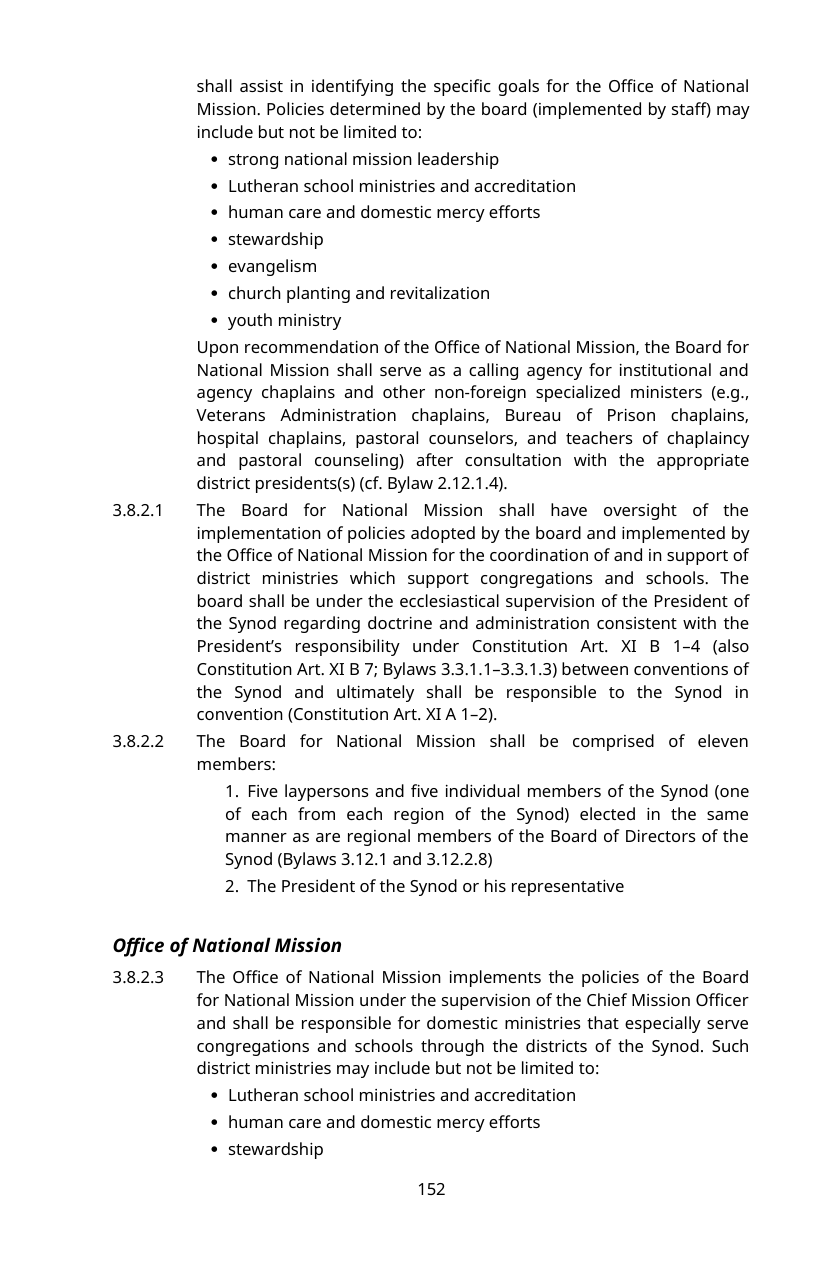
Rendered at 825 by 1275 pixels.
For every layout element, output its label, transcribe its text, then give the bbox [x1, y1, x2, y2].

text 3.8.2.3 The Office of National Mission implements the policies of the Board for National Mission under the supervision of the Chief Mission Officer and shall be responsible for domestic ministries that especially serve congregations and schools through the districts of the Synod. Such district ministries may include but not be limited to: [112, 966, 750, 1080]
text human care and domestic mercy efforts [211, 1111, 750, 1133]
text 2. The President of the Synod or his representative [225, 874, 750, 897]
text Lutheran school ministries and accreditation [211, 1084, 750, 1107]
text church planting and revitalization [211, 282, 750, 304]
text Upon recommendation of the Office of National Mission, the Board for National Mission shall serve as a calling agency for institutional and agency chaplains and other non-foreign specialized ministers (e.g., Veterans Administration chaplains, Bureau of Prison chaplains, hospital chaplains, pastoral counselors, and teachers of chaplaincy and pastoral counseling) after consultation with the appropriate district presidents(s) (cf. Bylaw 2.12.1.4). [112, 335, 750, 494]
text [112, 75, 750, 143]
text Lutheran school ministries and accreditation [211, 174, 750, 197]
text stewardship [211, 1138, 750, 1160]
text 1. Five laypersons and five individual members of the Synod (one of each from each region of the Synod) elected in the same manner as are regional members of the Board of Directors of the Synod (Bylaws 3.12.1 and 3.12.2.8) [225, 779, 750, 870]
text youth ministry [211, 308, 750, 331]
text stewardship [211, 228, 750, 251]
text Office of National Mission [112, 932, 750, 958]
text human care and domestic mercy efforts [211, 201, 750, 224]
text strong national mission leadership [211, 147, 750, 170]
text 3.8.2.1 The Board for National Mission shall have oversight of the implementation of policies adopted by the board and implemented by the Office of National Mission for the coordination of and in support of district ministries which support congregations and schools. The board shall be under the ecclesiastical supervision of the President of the Synod regarding doctrine and administration consistent with the President’s responsibility under Constitution Art. XI B 1–4 (also Constitution Art. XI B 7; Bylaws 3.3.1.1–3.3.1.3) between conventions of the Synod and ultimately shall be responsible to the Synod in convention (Constitution Art. XI A 1–2). [112, 498, 750, 726]
text evangelism [211, 255, 750, 277]
text 3.8.2.2 The Board for National Mission shall be comprised of eleven members: [112, 730, 750, 775]
